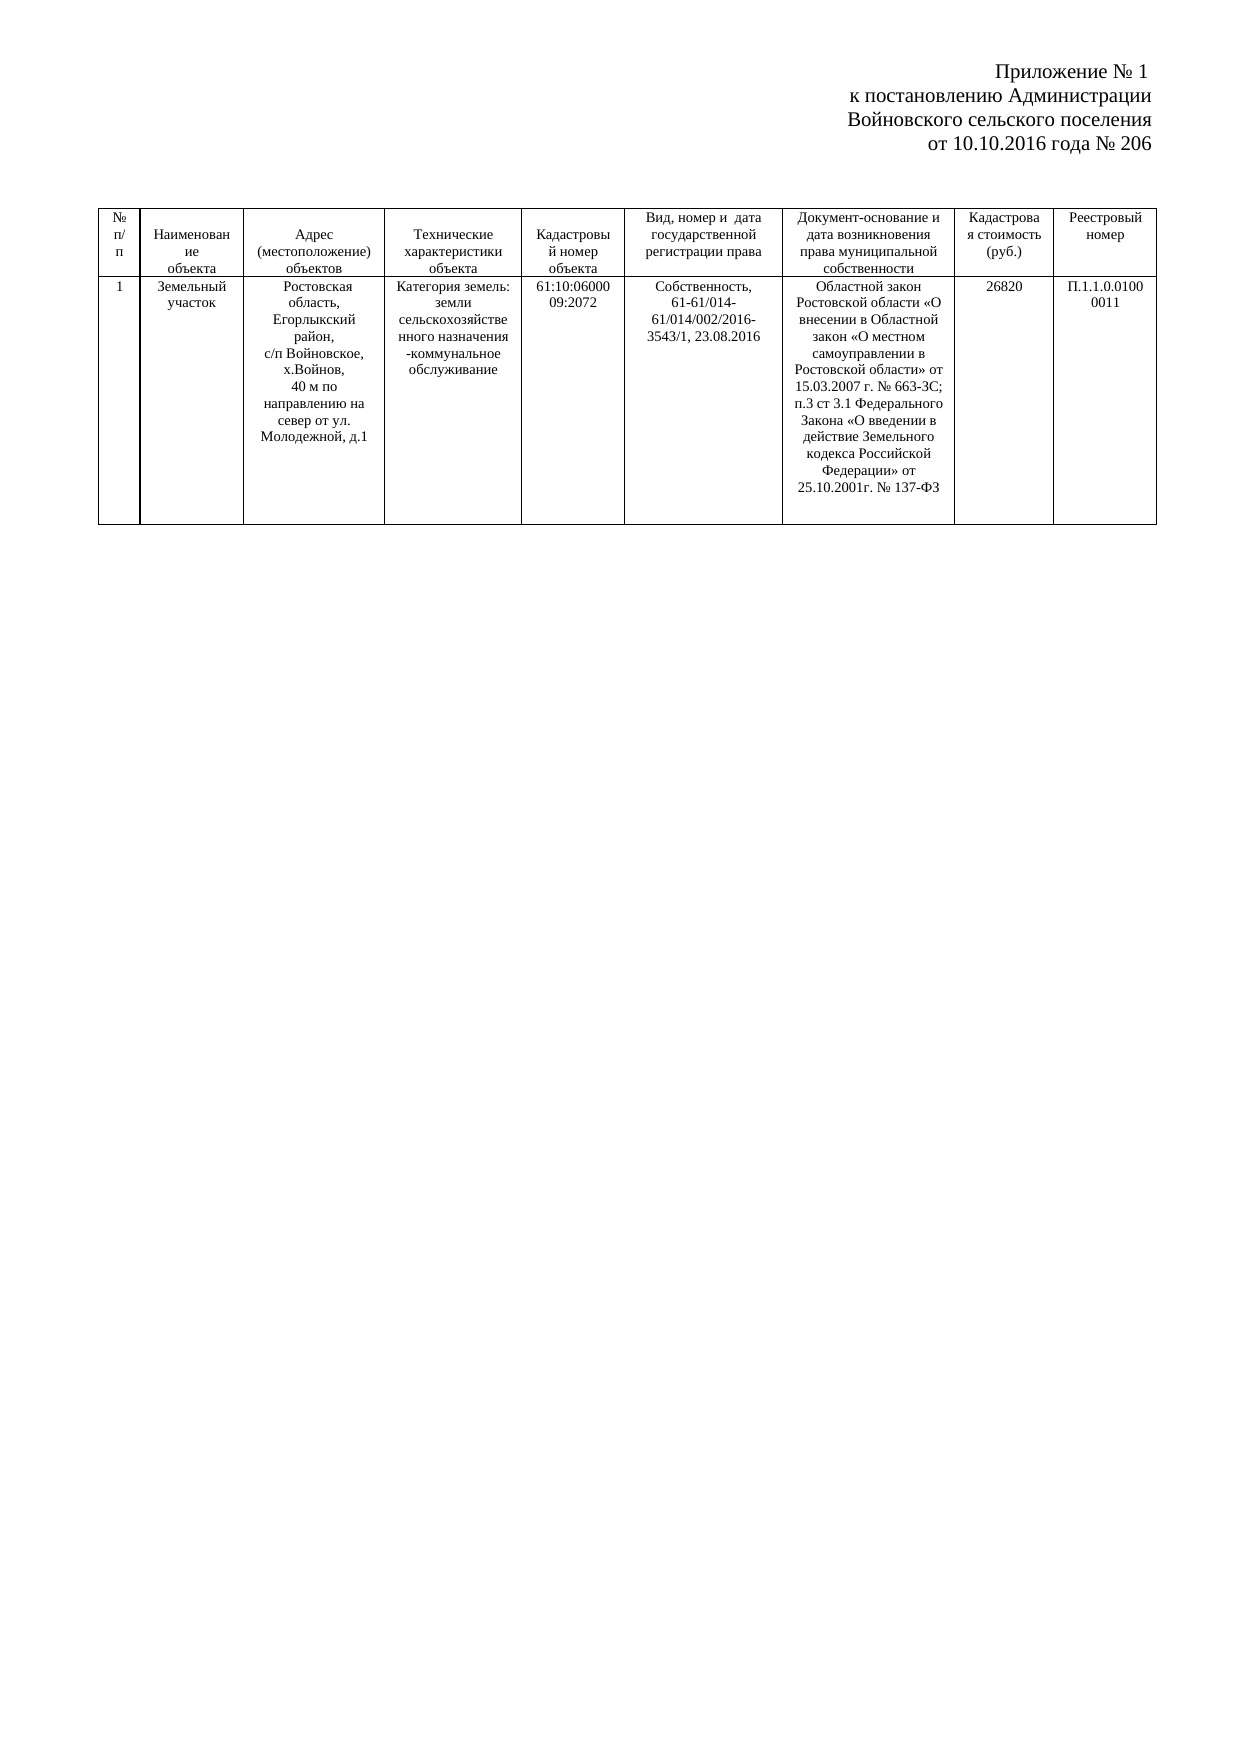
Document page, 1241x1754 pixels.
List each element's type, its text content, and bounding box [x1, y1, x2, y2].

table_cell Собственность, 61-61/014-61/014/002/2016-3543/1, 23.08.2016 [625, 277, 782, 524]
text Войновского сельского поселения [177, 107, 1152, 131]
table_cell Категория земель: земли сельскохозяйственного назначения -коммунальное обслуживание [385, 277, 521, 524]
table_header Адрес (местоположение) объектов [244, 209, 384, 276]
table_cell Ростовская область, Егорлыкский район, с/п Войновское, х.Войнов, 40 м по направлению на север от ул. Молодежной, д.1 [244, 277, 384, 524]
table_header Технические характеристики объекта [385, 209, 521, 276]
table_cell Земельный участок [141, 277, 243, 524]
table_header Реестровый номер [1054, 209, 1156, 276]
text от 10.10.2016 года № 206 [177, 131, 1152, 155]
table_header Кадастровая стоимость (руб.) [955, 209, 1053, 276]
table_cell Областной закон Ростовской области «О внесении в Областной закон «О местном самоуправлении в Ростовской области» от 15.03.2007 г. № 663-ЗС; п.3 ст 3.1 Федерального Закона «О введении в действие Земельного кодекса Российской Федерации» от 25.10.2001г. № 137-ФЗ [783, 277, 954, 524]
table_cell П.1.1.0.01000011 [1054, 277, 1156, 524]
table_header Кадастровый номер объекта [522, 209, 624, 276]
table_cell 26820 [955, 277, 1053, 524]
table_cell 61:10:0600009:2072 [522, 277, 624, 524]
text к постановлению Администрации [177, 83, 1152, 107]
table_header Документ-основание и дата возникновения права муниципальной собственности [783, 209, 954, 276]
text Приложение № 1 [177, 59, 1152, 83]
table_header Наименование объекта [141, 209, 243, 276]
table_header Вид, номер и дата государственной регистрации права [625, 209, 782, 276]
table_cell 1 [99, 277, 139, 524]
table_header № п/п [99, 209, 139, 276]
